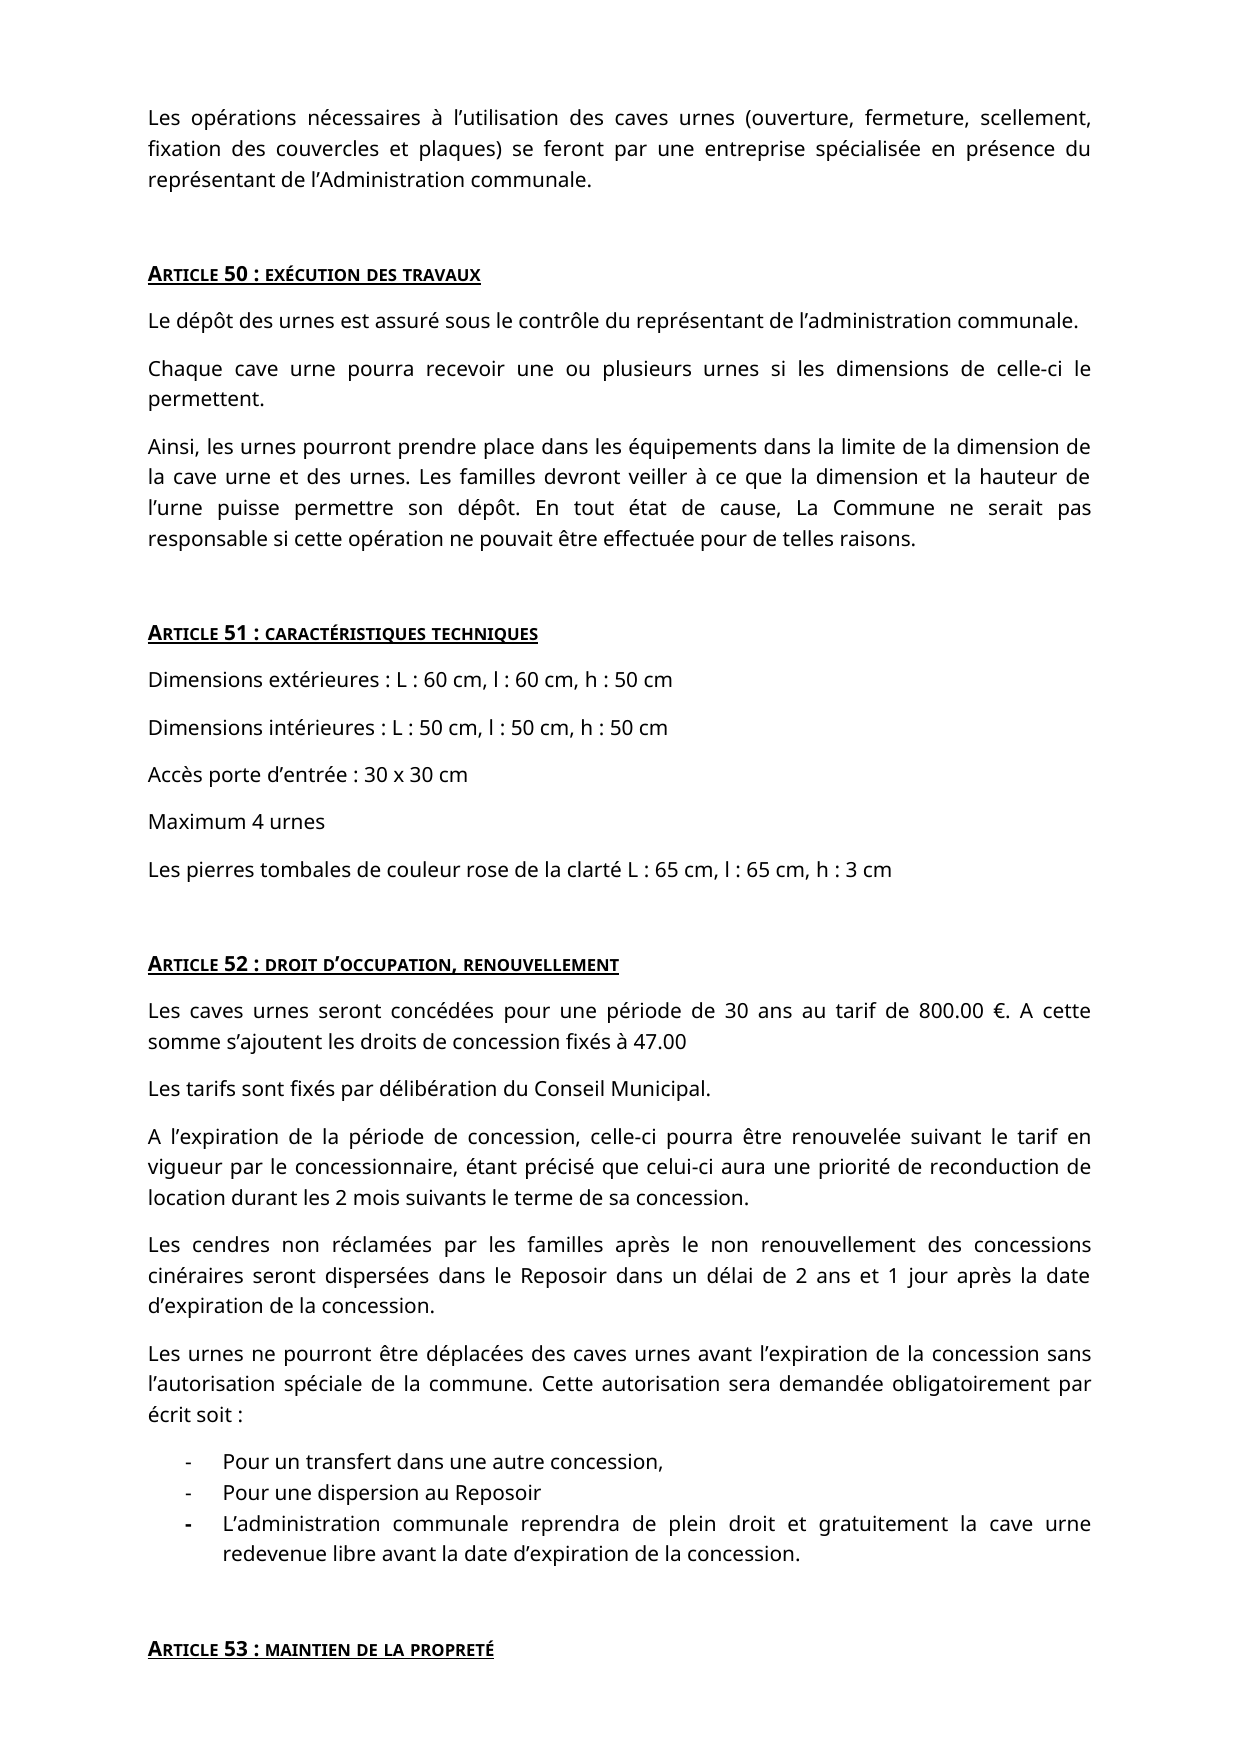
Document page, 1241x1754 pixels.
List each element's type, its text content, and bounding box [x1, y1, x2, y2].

text Maximum 4 urnes [148, 807, 1093, 836]
text Les pierres tombales de couleur rose de la clarté L : 65 cm, l : 65 cm, h : 3 cm [148, 855, 1093, 883]
text Les cendres non réclamées par les familles après le non renouvellement des concessions cinéraires seront dispersées dans le Reposoir dans un délai de 2 ans et 1 jour après la date d’expiration de la concession. [148, 1230, 1093, 1320]
text Les opérations nécessaires à l’utilisation des caves urnes (ouverture, fermeture, scellement, fixation des couvercles et plaques) se feront par une entreprise spécialisée en présence du représentant de l’Administration communale. [148, 103, 1093, 193]
text Article 53 : maintien de la propreté [148, 1634, 1093, 1662]
text Accès porte d’entrée : 30 x 30 cm [148, 760, 1093, 788]
text Dimensions intérieures : L : 50 cm, l : 50 cm, h : 50 cm [148, 713, 1093, 741]
text A l’expiration de la période de concession, celle-ci pourra être renouvelée suivant le tarif en vigueur par le concessionnaire, étant précisé que celui-ci aura une priorité de reconduction de location durant les 2 mois suivants le terme de sa concession. [148, 1122, 1093, 1211]
text Article 51 : caractéristiques techniques [148, 618, 1093, 647]
text Dimensions extérieures : L : 60 cm, l : 60 cm, h : 50 cm [148, 666, 1093, 694]
list Pour une dispersion au Reposoir [185, 1478, 1093, 1506]
list L’administration communale reprendra de plein droit et gratuitement la cave urne redevenue libre avant la date d’expiration de la concession. [185, 1509, 1093, 1568]
text Le dépôt des urnes est assuré sous le contrôle du représentant de l’administration communale. [148, 307, 1093, 335]
text Chaque cave urne pourra recevoir une ou plusieurs urnes si les dimensions de celle-ci le permettent. [148, 354, 1093, 413]
list Pour un transfert dans une autre concession, [185, 1447, 1093, 1476]
text Ainsi, les urnes pourront prendre place dans les équipements dans la limite de la dimension de la cave urne et des urnes. Les familles devront veiller à ce que la dimension et la hauteur de l’urne puisse permettre son dépôt. En tout état de cause, La Commune ne serait pas responsable si cette opération ne pouvait être effectuée pour de telles raisons. [148, 432, 1093, 552]
text Article 52 : droit d’occupation, renouvellement [148, 949, 1093, 978]
text Les tarifs sont fixés par délibération du Conseil Municipal. [148, 1074, 1093, 1103]
text Les urnes ne pourront être déplacées des caves urnes avant l’expiration de la concession sans l’autorisation spéciale de la commune. Cette autorisation sera demandée obligatoirement par écrit soit : [148, 1339, 1093, 1428]
text Article 50 : exécution des travaux [148, 259, 1093, 288]
text Les caves urnes seront concédées pour une période de 30 ans au tarif de 800.00 €. A cette somme s’ajoutent les droits de concession fixés à 47.00 [148, 997, 1093, 1056]
